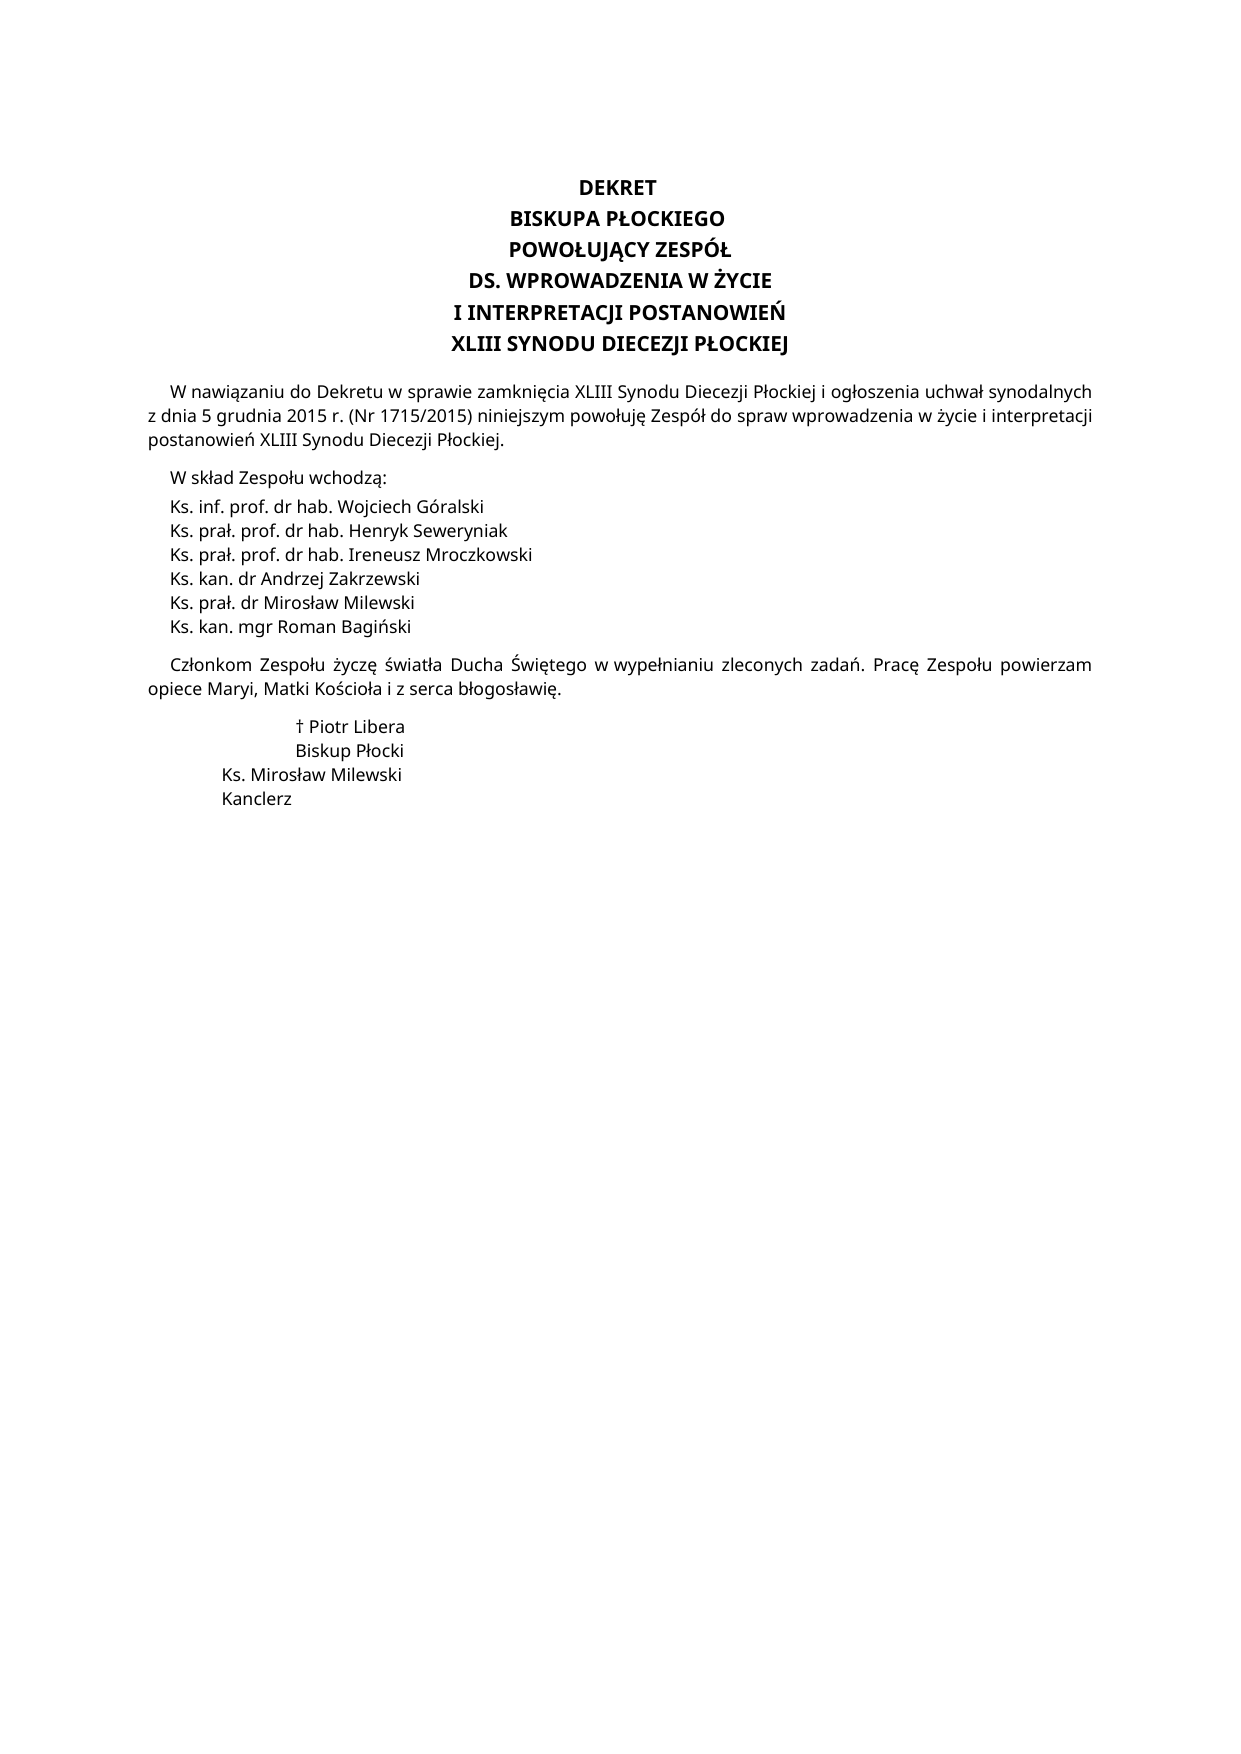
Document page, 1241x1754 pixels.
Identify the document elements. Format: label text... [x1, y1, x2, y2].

text Członkom Zespołu życzę światła Ducha Świętego w wypełnianiu zleconych zadań. Pracę Zespołu powierzam opiece Maryi, Matki Kościoła i z serca błogosławię. [148, 652, 1093, 701]
text W nawiązaniu do Dekretu w sprawie zamknięcia XLIII Synodu Diecezji Płockiej i ogłoszenia uchwał synodalnych z dnia 5 grudnia 2015 r. (Nr 1715/2015) niniejszym powołuję Zespół do spraw wprowadzenia w życie i interpretacji postanowień XLIII Synodu Diecezji Płockiej. [148, 379, 1093, 452]
text DEKRET BISKUPA PŁOCKIEGO POWOŁUJĄCY ZESPÓŁ DS. WPROWADZENIA W ŻYCIE I INTERPRETACJI POSTANOWIEŃ XLIII SYNODU DIECEZJI PŁOCKIEJ [148, 170, 1093, 357]
text Kanclerz [148, 787, 1093, 811]
text Ks. inf. prof. dr hab. Wojciech Góralski [169, 494, 1093, 518]
text Ks. prał. prof. dr hab. Henryk Seweryniak [169, 518, 1093, 542]
text Ks. Mirosław Milewski [148, 762, 1093, 787]
text Ks. prał. dr Mirosław Milewski [169, 591, 1093, 615]
text † Piotr Libera [148, 714, 1093, 738]
text W skład Zespołu wchodzą: [148, 465, 1093, 489]
text Biskup Płocki [148, 738, 1093, 762]
text Ks. kan. dr Andrzej Zakrzewski [169, 567, 1093, 591]
text Ks. kan. mgr Roman Bagiński [169, 615, 1093, 639]
text Ks. prał. prof. dr hab. Ireneusz Mroczkowski [169, 542, 1093, 567]
